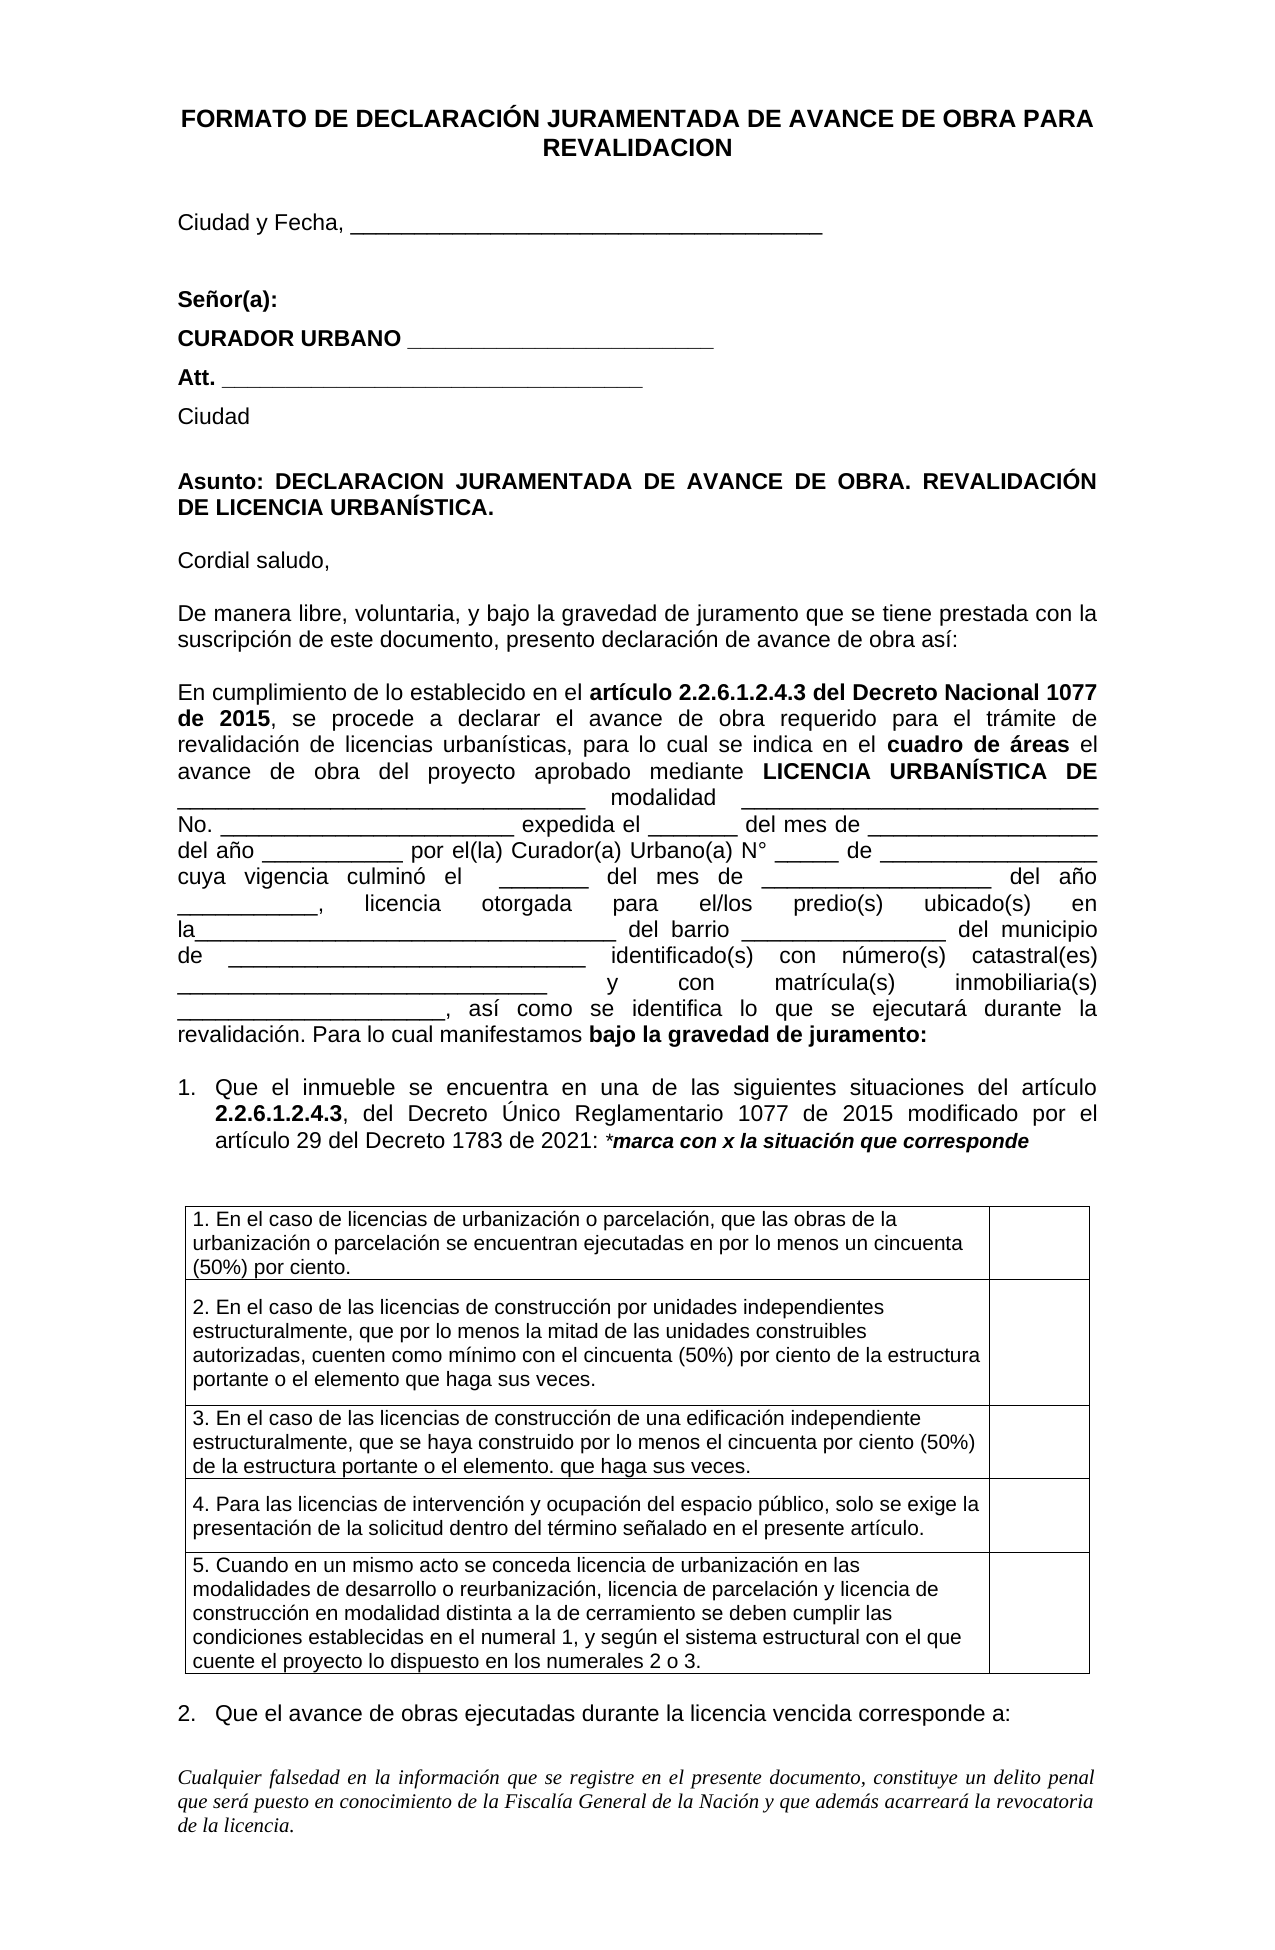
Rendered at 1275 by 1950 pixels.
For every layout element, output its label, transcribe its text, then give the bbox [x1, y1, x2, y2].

text En cumplimiento de lo establecido en el artículo 2.2.6.1.2.4.3 del Decreto Nacional 1077 de 2015, se procede a declarar el avance de obra requerido para el trámite de revalidación de licencias urbanísticas, para lo cual se indica en el cuadro de áreas el avance de obra del proyecto aprobado mediante LICENCIA URBANÍSTICA DE ________________________________ modalidad ____________________________ No. _______________________ expedida el _______ del mes de __________________ del año ___________ por el(la) Curador(a) Urbano(a) N° _____ de _________________ cuya vigencia culminó el _______ del mes de __________________ del año ___________, licencia otorgada para el/los predio(s) ubicado(s) en la_________________________________ del barrio ________________ del municipio de ____________________________ identificado(s) con número(s) catastral(es) _____________________________ y con matrícula(s) inmobiliaria(s) _____________________, así como se identifica lo que se ejecutará durante la revalidación. Para lo cual manifestamos bajo la gravedad de juramento: [177, 679, 1098, 1048]
text De manera libre, voluntaria, y bajo la gravedad de juramento que se tiene prestada con la suscripción de este documento, presento declaración de avance de obra así: [177, 600, 1098, 652]
table_cell [990, 1280, 1089, 1405]
text Cordial saludo, [177, 547, 1098, 573]
table_cell [990, 1553, 1089, 1673]
table_cell 5. Cuando en un mismo acto se conceda licencia de urbanización en las modalidades de desarrollo o reurbanización, licencia de parcelación y licencia de construcción en modalidad distinta a la de cerramiento se deben cumplir las condiciones establecidas en el numeral 1, y según el sistema estructural con el que cuente el proyecto lo dispuesto en los numerales 2 o 3. [186, 1553, 989, 1673]
table_cell 3. En el caso de las licencias de construcción de una edificación independiente estructuralmente, que se haya construido por lo menos el cincuenta por ciento (50%) de la estructura portante o el elemento. que haga sus veces. [186, 1406, 989, 1478]
text Señor(a): [177, 286, 1098, 312]
table_header [990, 1207, 1089, 1279]
text Ciudad y Fecha, _____________________________________ [177, 209, 1098, 236]
list Que el inmueble se encuentra en una de las siguientes situaciones del artículo 2.2.6.1.2.4.3, del Decreto Único Reglamentario 1077 de 2015 modificado por el artículo 29 del Decreto 1783 de 2021: *marca con x la situación que corresponde [177, 1074, 1098, 1153]
table_cell [990, 1479, 1089, 1552]
text CURADOR URBANO ________________________ [177, 325, 1098, 351]
table_cell 4. Para las licencias de intervención y ocupación del espacio público, solo se exige la presentación de la solicitud dentro del término señalado en el presente artículo. [186, 1479, 989, 1552]
table_cell 2. En el caso de las licencias de construcción por unidades independientes estructuralmente, que por lo menos la mitad de las unidades construibles autorizadas, cuenten como mínimo con el cincuenta (50%) por ciento de la estructura portante o el elemento que haga sus veces. [186, 1280, 989, 1405]
text Ciudad [177, 403, 1098, 429]
text Att. _________________________________ [177, 364, 1098, 390]
table_cell [990, 1406, 1089, 1478]
table_header 1. En el caso de licencias de urbanización o parcelación, que las obras de la urbanización o parcelación se encuentran ejecutadas en por lo menos un cincuenta (50%) por ciento. [186, 1207, 989, 1279]
list Que el avance de obras ejecutadas durante la licencia vencida corresponde a: [177, 1700, 1098, 1726]
text Asunto: DECLARACION JURAMENTADA DE AVANCE DE OBRA. REVALIDACIÓN DE LICENCIA URBANÍSTICA. [177, 468, 1098, 521]
